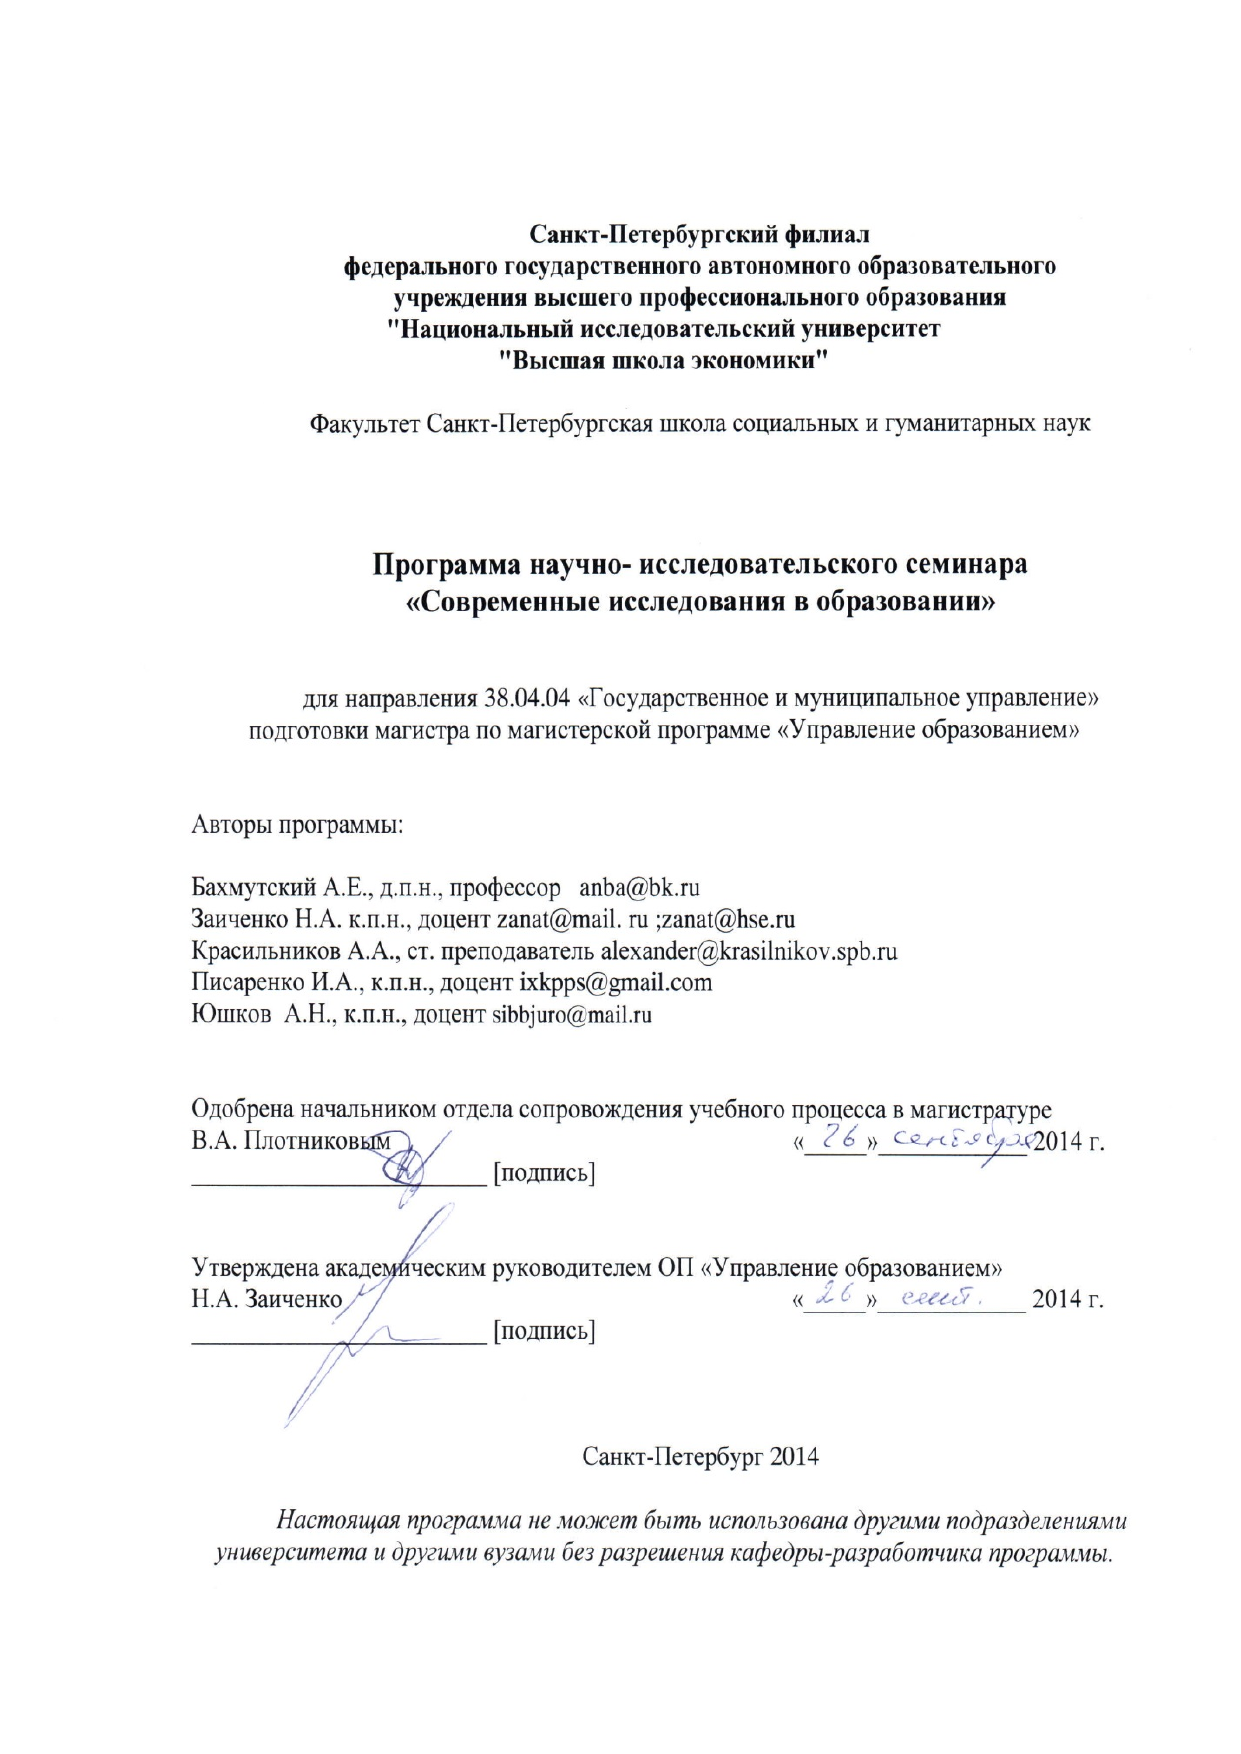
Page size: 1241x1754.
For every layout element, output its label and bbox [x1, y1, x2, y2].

picture [14, 118, 1235, 1636]
